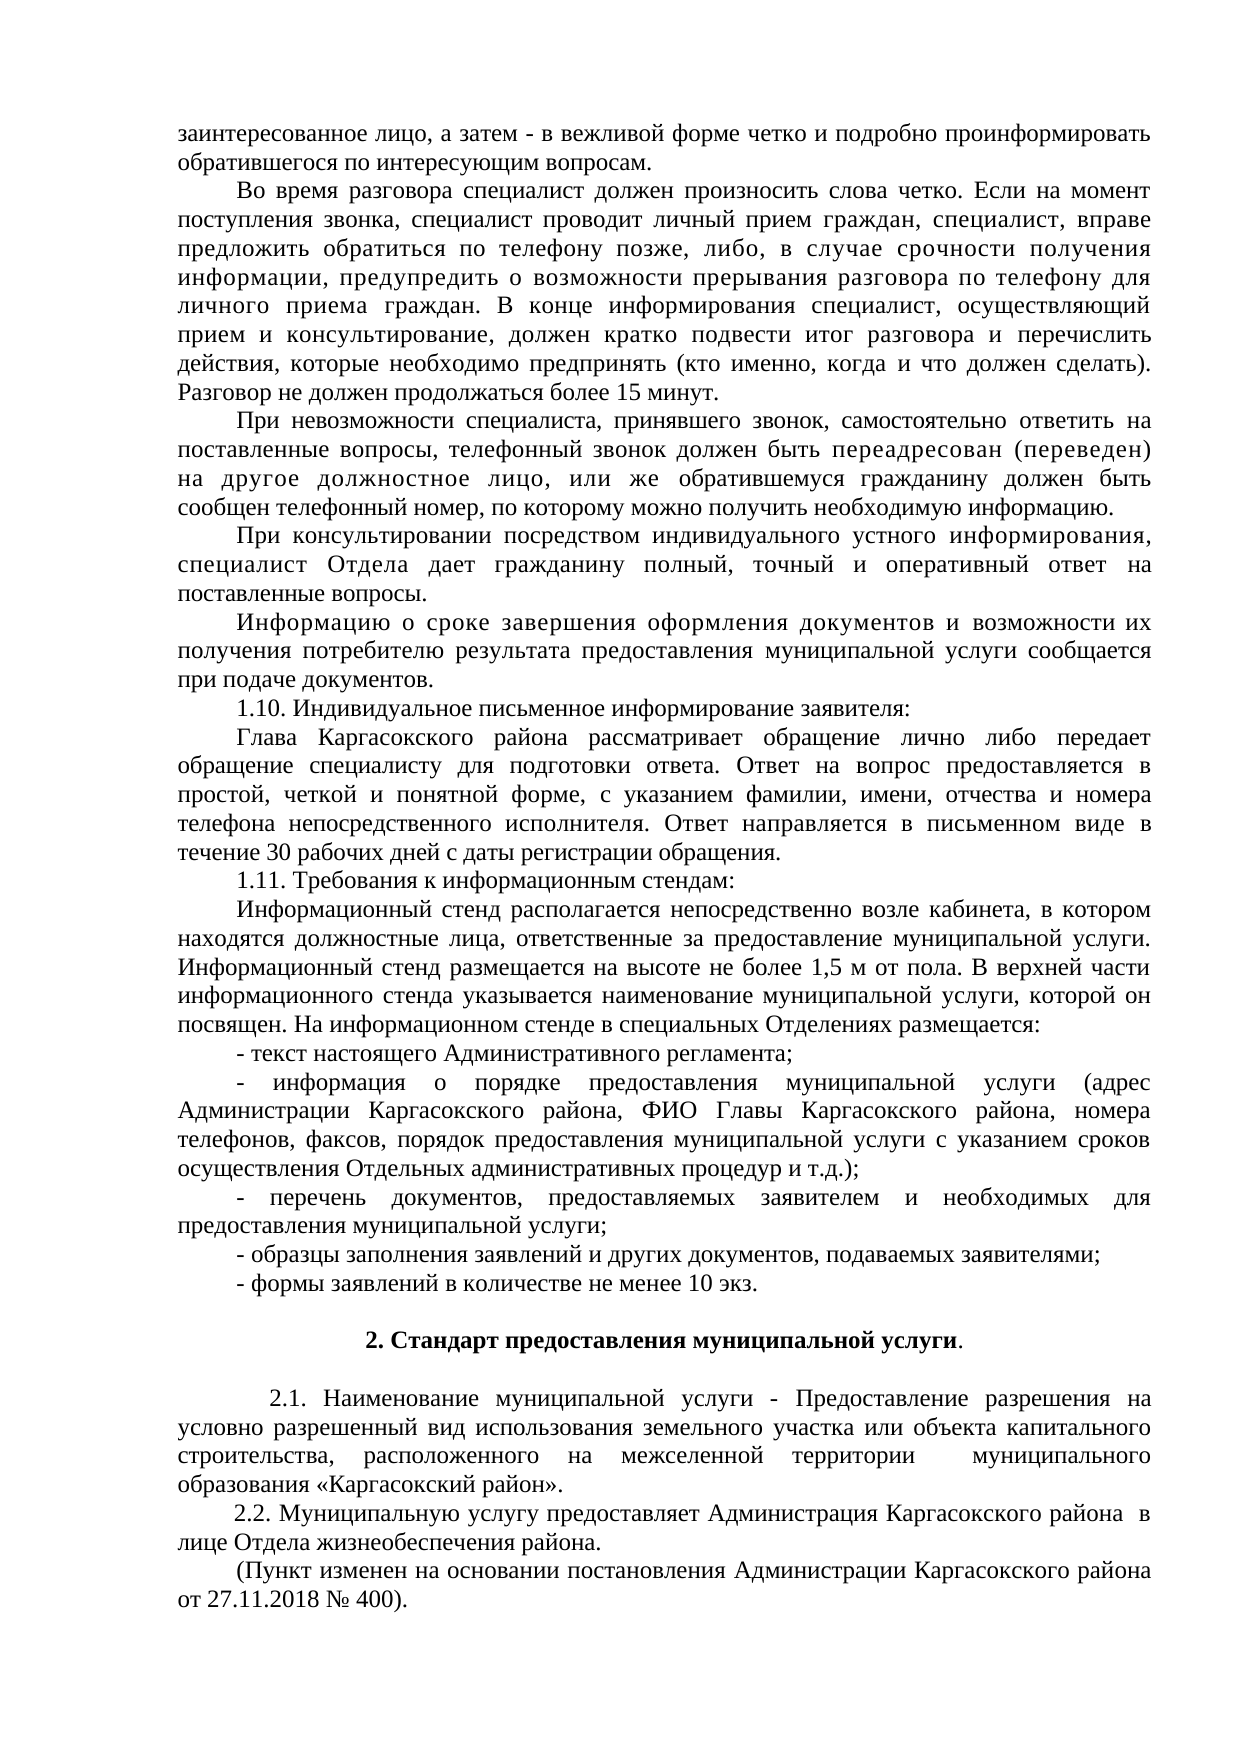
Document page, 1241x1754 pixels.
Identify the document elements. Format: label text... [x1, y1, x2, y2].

text При консультировании посредством индивидуального устного информирования, специалист Отдела дает гражданину полный, точный и оперативный ответ на поставленные вопросы. [177, 521, 1152, 607]
text (Пункт изменен на основании постановления Администрации Каргасокского района от 27.11.2018 № 400). [177, 1556, 1152, 1613]
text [177, 118, 1152, 176]
text Глава Каргасокского района рассматривает обращение лично либо передает обращение специалисту для подготовки ответа. Ответ на вопрос предоставляется в простой, четкой и понятной форме, с указанием фамилии, имени, отчества и номера телефона непосредственного исполнителя. Ответ направляется в письменном виде в течение 30 рабочих дней с даты регистрации обращения. [177, 722, 1152, 866]
text 1.11. Требования к информационным стендам: [177, 866, 1152, 894]
text - текст настоящего Административного регламента; [177, 1038, 1152, 1067]
text - образцы заполнения заявлений и других документов, подаваемых заявителями; [177, 1239, 1152, 1268]
text 1.10. Индивидуальное письменное информирование заявителя: [177, 693, 1152, 722]
text - перечень документов, предоставляемых заявителем и необходимых для предоставления муниципальной услуги; [177, 1182, 1152, 1239]
text Во время разговора специалист должен произносить слова четко. Если на момент поступления звонка, специалист проводит личный прием граждан, специалист, вправе предложить обратиться по телефону позже, либо, в случае срочности получения информации, предупредить о возможности прерывания разговора по телефону для личного приема граждан. В конце информирования специалист, осуществляющий прием и консультирование, должен кратко подвести итог разговора и перечислить действия, которые необходимо предпринять (кто именно, когда и что должен сделать). Разговор не должен продолжаться более 15 минут. [177, 176, 1152, 406]
text - информация о порядке предоставления муниципальной услуги (адрес Администрации Каргасокского района, ФИО Главы Каргасокского района, номера телефонов, факсов, порядок предоставления муниципальной услуги с указанием сроков осуществления Отдельных административных процедур и т.д.); [177, 1067, 1152, 1182]
text - формы заявлений в количестве не менее 10 экз. [177, 1268, 1152, 1297]
text Информацию о сроке завершения оформления документов и возможности их получения потребителю результата предоставления муниципальной услуги сообщается при подаче документов. [177, 607, 1152, 693]
text При невозможности специалиста, принявшего звонок, самостоятельно ответить на поставленные вопросы, телефонный звонок должен быть переадресован (переведен) на другое должностное лицо, или же обратившемуся гражданину должен быть сообщен телефонный номер, по которому можно получить необходимую информацию. [177, 406, 1152, 521]
text 2.1. Наименование муниципальной услуги - Предоставление разрешения на условно разрешенный вид использования земельного участка или объекта капитального строительства, расположенного на межселенной территории муниципального образования «Каргасокский район». [177, 1383, 1152, 1498]
text 2. Стандарт предоставления муниципальной услуги. [177, 1326, 1152, 1354]
text Информационный стенд располагается непосредственно возле кабинета, в котором находятся должностные лица, ответственные за предоставление муниципальной услуги. Информационный стенд размещается на высоте не более 1,5 м от пола. В верхней части информационного стенда указывается наименование муниципальной услуги, которой он посвящен. На информационном стенде в специальных Отделениях размещается: [177, 894, 1152, 1038]
text 2.2. Муниципальную услугу предоставляет Администрация Каргасокского района в лице Отдела жизнеобеспечения района. [177, 1498, 1152, 1556]
